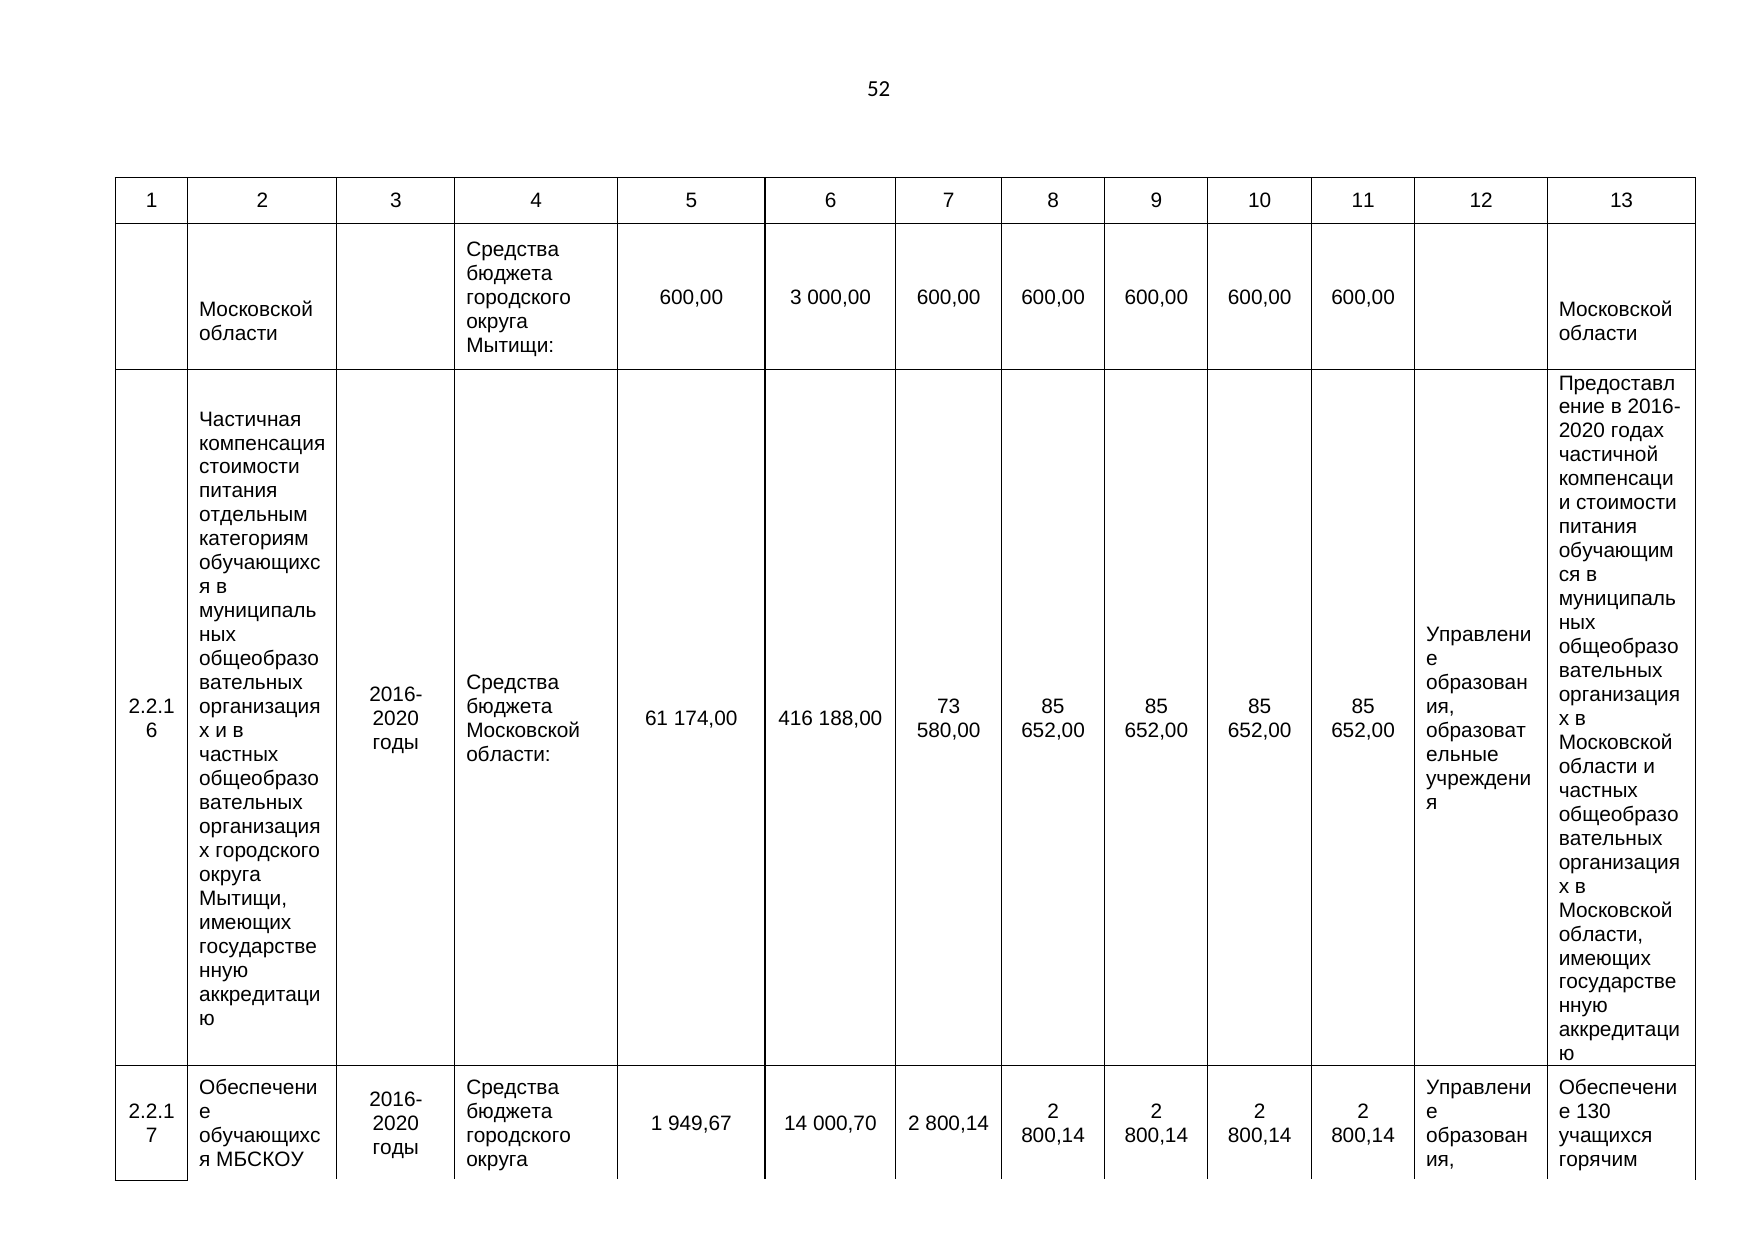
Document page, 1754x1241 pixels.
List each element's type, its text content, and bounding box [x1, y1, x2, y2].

table_header 13 [1548, 178, 1695, 222]
table_header 10 [1208, 178, 1311, 222]
table_cell 2 800,14 [1105, 1066, 1208, 1180]
table_cell 14 000,70 [765, 1066, 896, 1180]
table_cell Средства бюджета городского округа Мытищи: [455, 224, 617, 369]
table_header 4 [455, 178, 617, 222]
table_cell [455, 1066, 617, 1180]
table_cell 2.2.17 [116, 1066, 187, 1180]
table_cell 2 800,14 [1001, 1066, 1104, 1180]
table_cell 600,00 [1312, 224, 1414, 369]
table_cell 600,00 [896, 224, 1001, 369]
table_cell 73 580,00 [896, 370, 1001, 1065]
table_header 11 [1312, 178, 1414, 222]
table_cell 1 949,67 [617, 1066, 765, 1180]
table_header 6 [766, 178, 895, 222]
table_cell 85 652,00 [1105, 370, 1207, 1065]
table_cell 85 652,00 [1208, 370, 1311, 1065]
table_cell 61 174,00 [618, 370, 764, 1065]
table_header 3 [337, 178, 454, 222]
table_cell 2 800,14 [896, 1066, 1001, 1180]
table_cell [1415, 1066, 1547, 1180]
table_cell Частичная компенсация стоимости питания отдельным категориям обучающихся в муниципальных общеобразовательных организациях и в частных общеобразовательных организациях городского округа Мытищи, имеющих государственную аккредитацию [188, 370, 336, 1065]
table_cell 85 652,00 [1312, 370, 1414, 1065]
table_header 9 [1105, 178, 1207, 222]
table_cell 600,00 [1208, 224, 1311, 369]
table_header 12 [1415, 178, 1547, 222]
table_cell Предоставление в 2016-2020 годах частичной компенсации стоимости питания обучающимся в муниципальных общеобразовательных организациях в Московской области и частных общеобразовательных организациях в Московской области, имеющих государственную аккредитацию [1548, 370, 1695, 1065]
table_cell 600,00 [618, 224, 764, 369]
table_header 1 [116, 178, 187, 222]
table_header 2 [188, 178, 336, 222]
table_cell 600,00 [1105, 224, 1207, 369]
table_cell 416 188,00 [766, 370, 895, 1065]
table_cell 2 800,14 [1311, 1066, 1414, 1180]
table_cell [1415, 370, 1547, 1065]
table_cell 3 000,00 [766, 224, 895, 369]
table_cell 2016-2020 годы [337, 1066, 455, 1180]
table_header 7 [896, 178, 1001, 222]
table_cell 2 800,14 [1208, 1066, 1311, 1180]
table_cell 600,00 [1002, 224, 1104, 369]
table_header 5 [618, 178, 764, 222]
table_cell 2016-2020 годы [337, 370, 454, 1065]
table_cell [1547, 1066, 1695, 1180]
table_cell 2.2.16 [116, 370, 187, 1065]
table_cell 85 652,00 [1002, 370, 1104, 1065]
table_cell Средства бюджета Московской области: [455, 370, 617, 1065]
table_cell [188, 1066, 337, 1180]
table_header 8 [1002, 178, 1104, 222]
